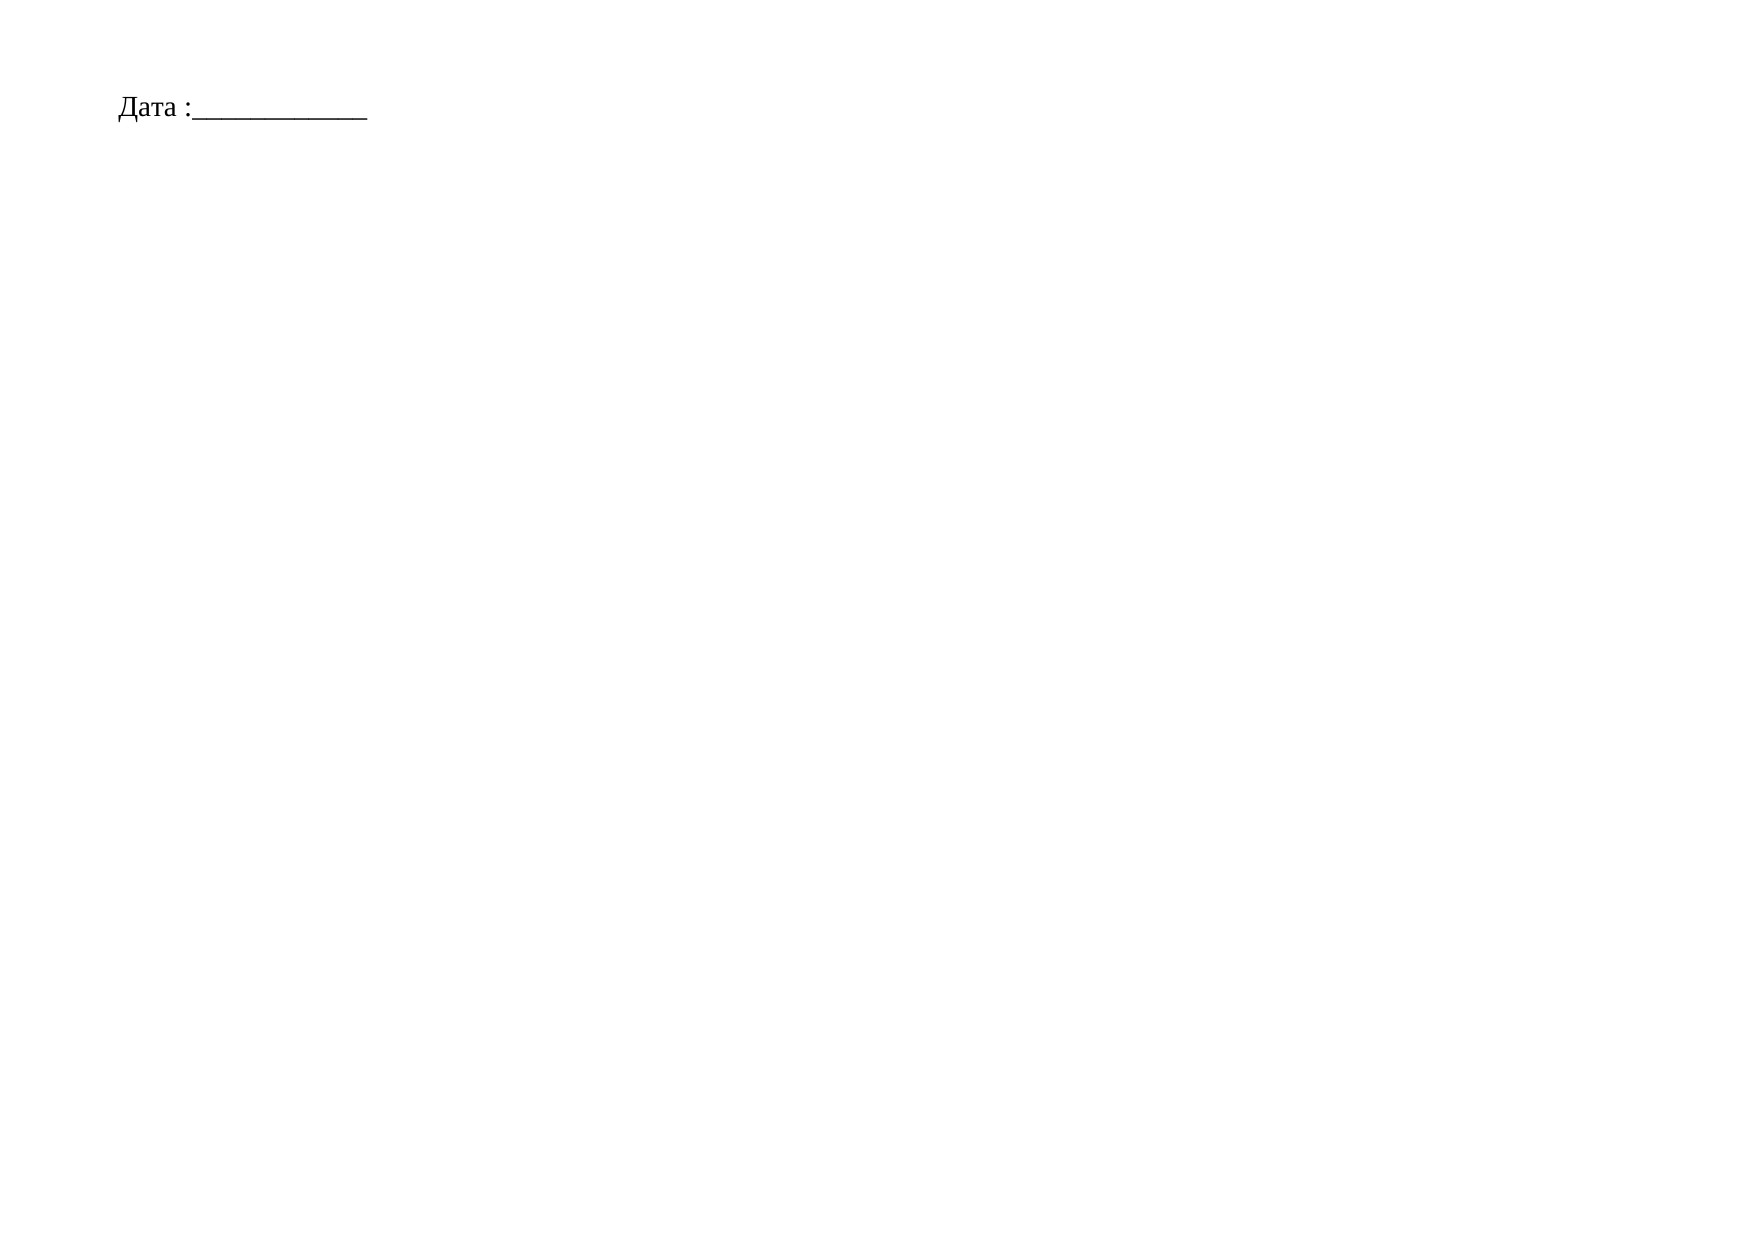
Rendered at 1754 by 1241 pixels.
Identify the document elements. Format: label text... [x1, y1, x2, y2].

text Дата :____________ [118, 89, 1636, 122]
